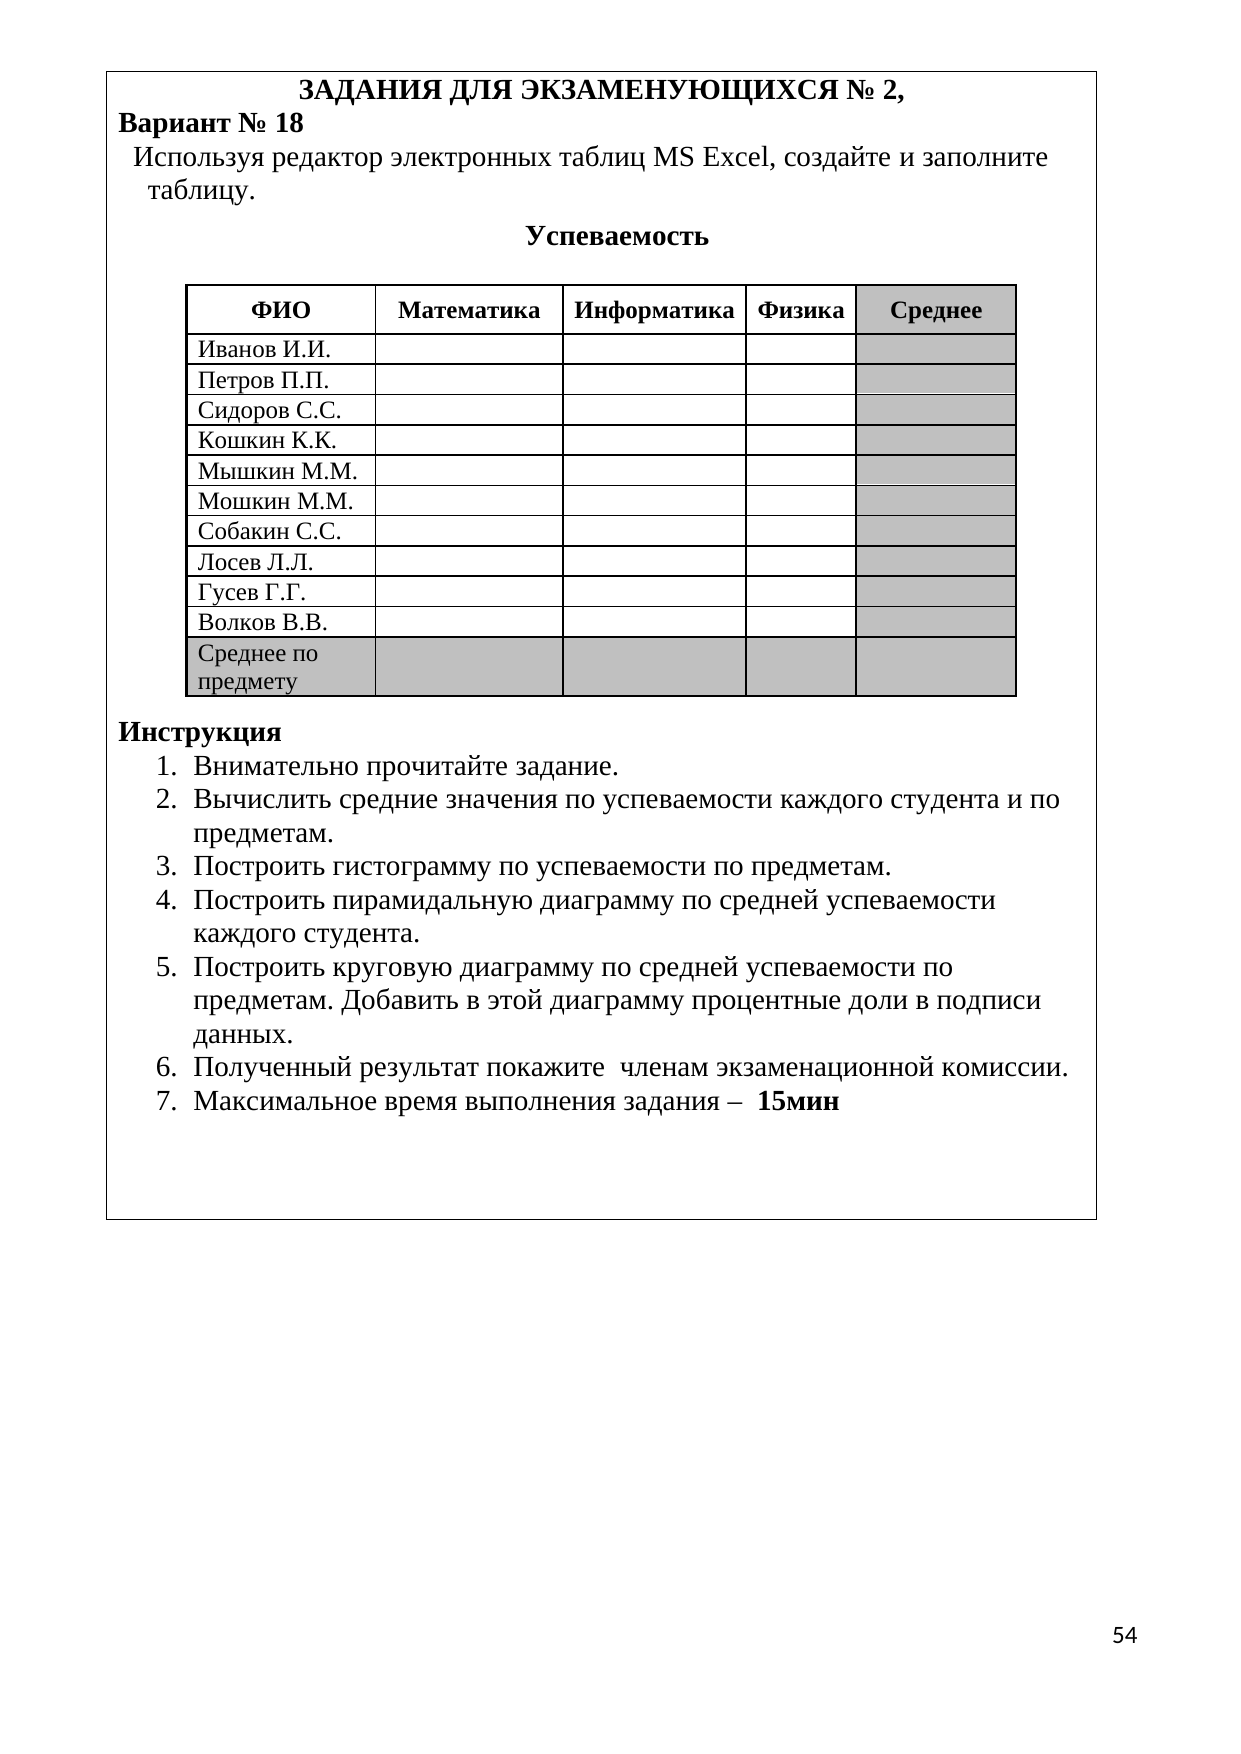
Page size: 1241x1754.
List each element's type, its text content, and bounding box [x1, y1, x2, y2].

table_header ЗАДАНИЯ ДЛЯ ЭКЗАМЕНУЮЩИХСЯ № 2, Вариант № 18 Используя редактор электронных таблиц MS Excel, создайте и заполните таблицу. Успеваемость Инструкция Внимательно прочитайте задание. Вычислить средние значения по успеваемости каждого студента и по предметам. Построить гистограмму по успеваемости по предметам. Построить пирамидальную диаграмму по средней успеваемости каждого студента. Построить круговую диаграмму по средней успеваемости по предметам. Добавить в этой диаграмму процентные доли в подписи данных. Полученный результат покажите членам экзаменационной комиссии. Максимальное время выполнения задания – 15мин [107, 72, 1096, 1218]
